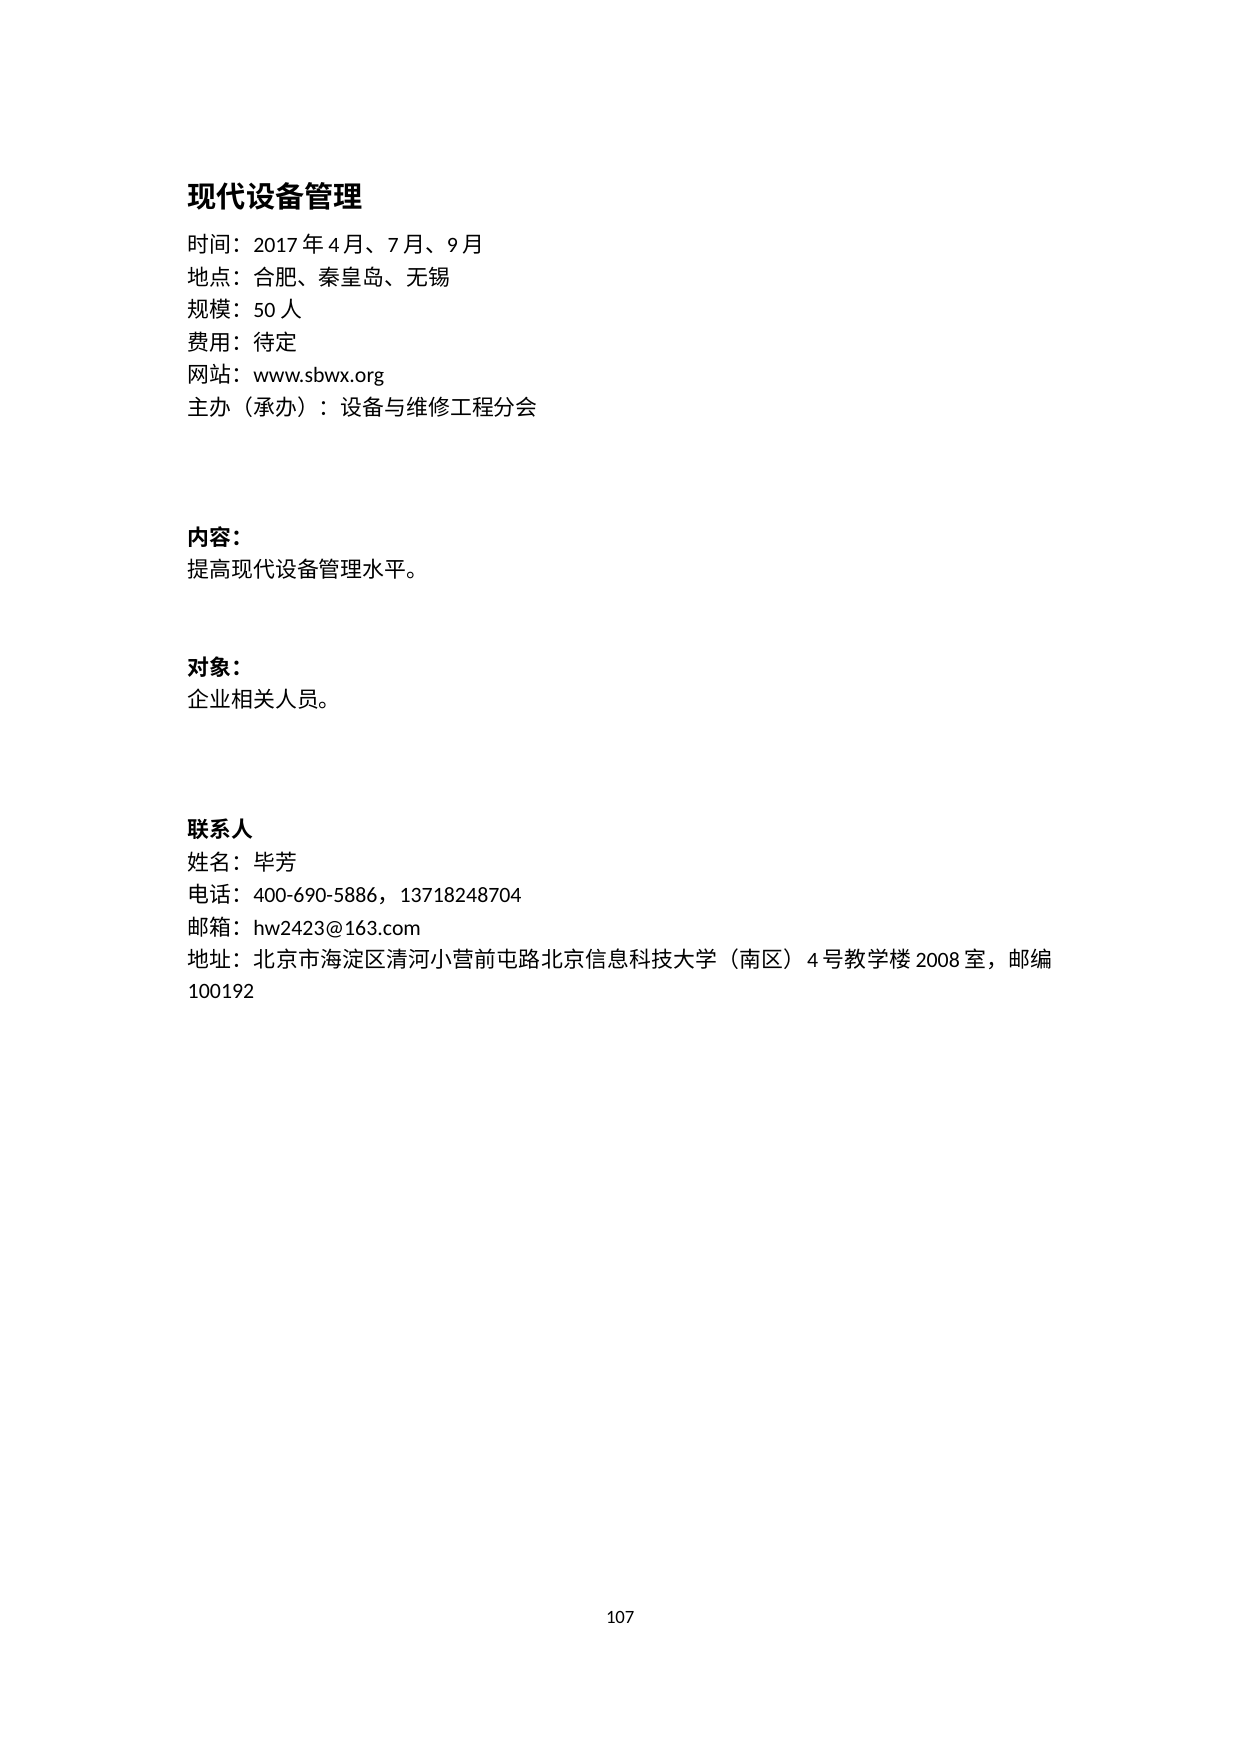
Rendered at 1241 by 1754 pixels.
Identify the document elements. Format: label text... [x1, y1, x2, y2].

text 时间：2017年4月、7月、9月 [187, 227, 1053, 259]
text 网站：www.sbwx.org [187, 357, 1053, 389]
text 企业相关人员。 [187, 682, 1053, 714]
text 费用：待定 [187, 324, 1053, 357]
text 对象： [187, 649, 1053, 682]
text 规模：50人 [187, 292, 1053, 324]
text 内容： [187, 519, 1053, 552]
text 地点：合肥、秦皇岛、无锡 [187, 259, 1053, 292]
text 主办（承办）：设备与维修工程分会 [187, 389, 1053, 422]
text 地址：北京市海淀区清河小营前屯路北京信息科技大学（南区）4号教学楼2008室，邮编100192节能减排与企业能源管理 [187, 942, 1053, 1007]
text 电话：400-690-5886，13718248704 [187, 877, 1053, 909]
text 邮箱：hw2423@163.com [187, 909, 1053, 942]
text 姓名：毕芳 [187, 844, 1053, 877]
text 提高现代设备管理水平。 [187, 552, 1053, 584]
text 地址：北京市海淀区清河小营前屯路北京信息科技大学（南区）4号教学楼2008室，邮编100192现代设备管理 [187, 162, 1053, 227]
text 联系人 [187, 812, 1053, 844]
